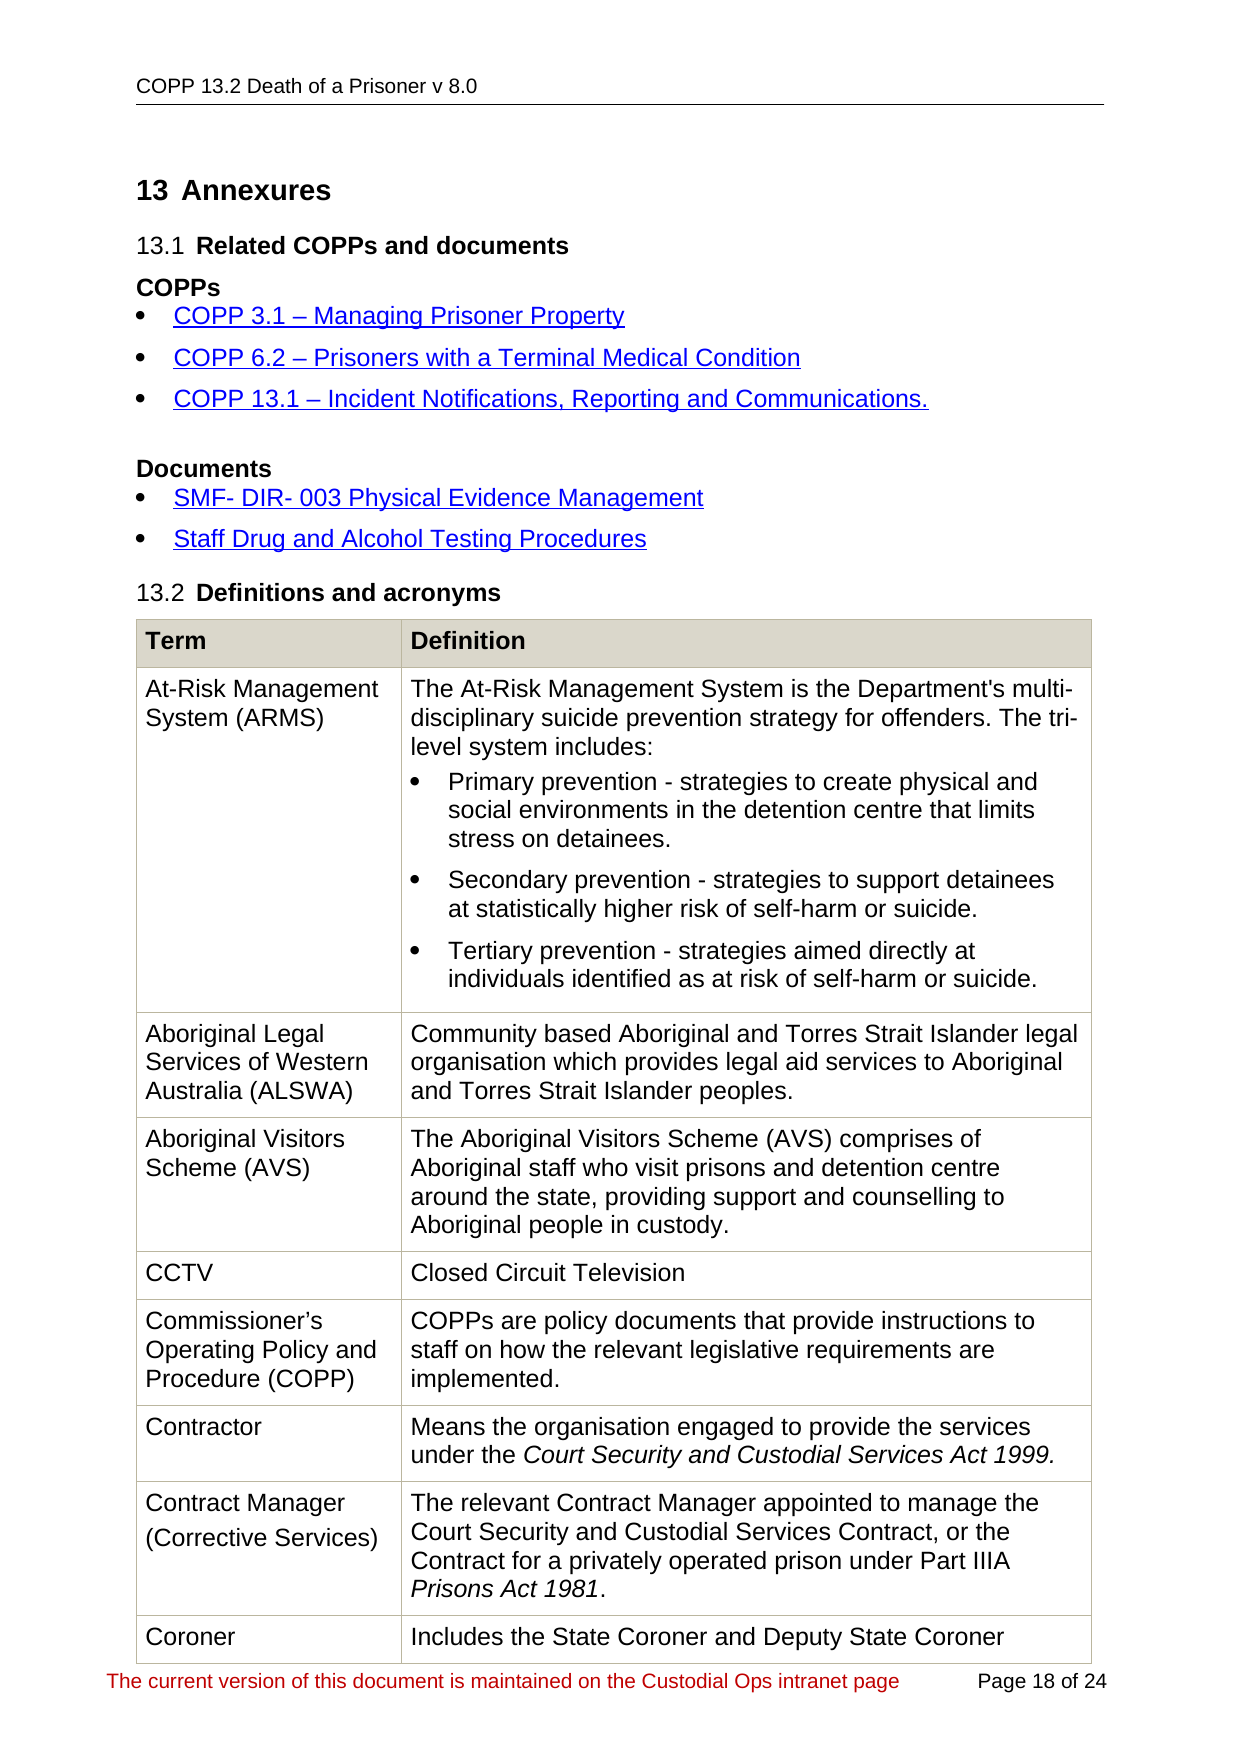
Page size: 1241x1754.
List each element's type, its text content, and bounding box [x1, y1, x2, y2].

table_cell Aboriginal Visitors Scheme (AVS) [137, 1118, 401, 1251]
subtitle Definitions and acronyms [136, 578, 1104, 607]
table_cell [402, 1616, 1091, 1663]
table_header Term [137, 620, 401, 667]
list SMF- DIR- 003 Physical Evidence Management [136, 483, 1104, 512]
table_cell Means the organisation engaged to provide the services under the Court Security and Custodial Services Act 1999. [402, 1406, 1091, 1481]
table_header Definition [402, 620, 1091, 667]
table_cell Contract Manager (Corrective Services) [137, 1482, 401, 1615]
table_cell The At-Risk Management System is the Department's multi-disciplinary suicide prevention strategy for offenders. The tri-level system includes: Primary prevention - strategies to create physical and social environments in the detention centre that limits stress on detainees. Secondary prevention - strategies to support detainees at statistically higher risk of self-harm or suicide. Tertiary prevention - strategies aimed directly at individuals identified as at risk of self-harm or suicide. [402, 668, 1091, 1012]
table_cell Aboriginal Legal Services of Western Australia (ALSWA) [137, 1013, 401, 1117]
list COPP 13.1 – Incident Notifications, Reporting and Communications. [136, 384, 1104, 413]
table_cell At-Risk Management System (ARMS) [137, 668, 401, 1012]
table_cell CCTV [137, 1252, 401, 1299]
text COPPs [136, 272, 1104, 301]
subtitle Annexures [136, 173, 1104, 206]
list COPP 6.2 – Prisoners with a Terminal Medical Condition [136, 343, 1104, 371]
table_cell Community based Aboriginal and Torres Strait Islander legal organisation which provides legal aid services to Aboriginal and Torres Strait Islander peoples. [402, 1013, 1091, 1117]
table_cell Coroner [137, 1616, 401, 1663]
list Staff Drug and Alcohol Testing Procedures [136, 524, 1104, 553]
table_cell COPPs are policy documents that provide instructions to staff on how the relevant legislative requirements are implemented. [402, 1300, 1091, 1404]
table_cell Closed Circuit Television [402, 1252, 1091, 1299]
subtitle Related COPPs and documents [136, 231, 1104, 260]
table_cell Commissioner’s Operating Policy and Procedure (COPP) [137, 1300, 401, 1404]
table_cell The Aboriginal Visitors Scheme (AVS) comprises of Aboriginal staff who visit prisons and detention centre around the state, providing support and counselling to Aboriginal people in custody. [402, 1118, 1091, 1251]
list COPP 3.1 – Managing Prisoner Property [136, 301, 1104, 330]
table_cell The relevant Contract Manager appointed to manage the Court Security and Custodial Services Contract, or the Contract for a privately operated prison under Part IIIA Prisons Act 1981. [402, 1482, 1091, 1615]
table_cell Contractor [137, 1406, 401, 1481]
text Documents [136, 454, 1104, 483]
